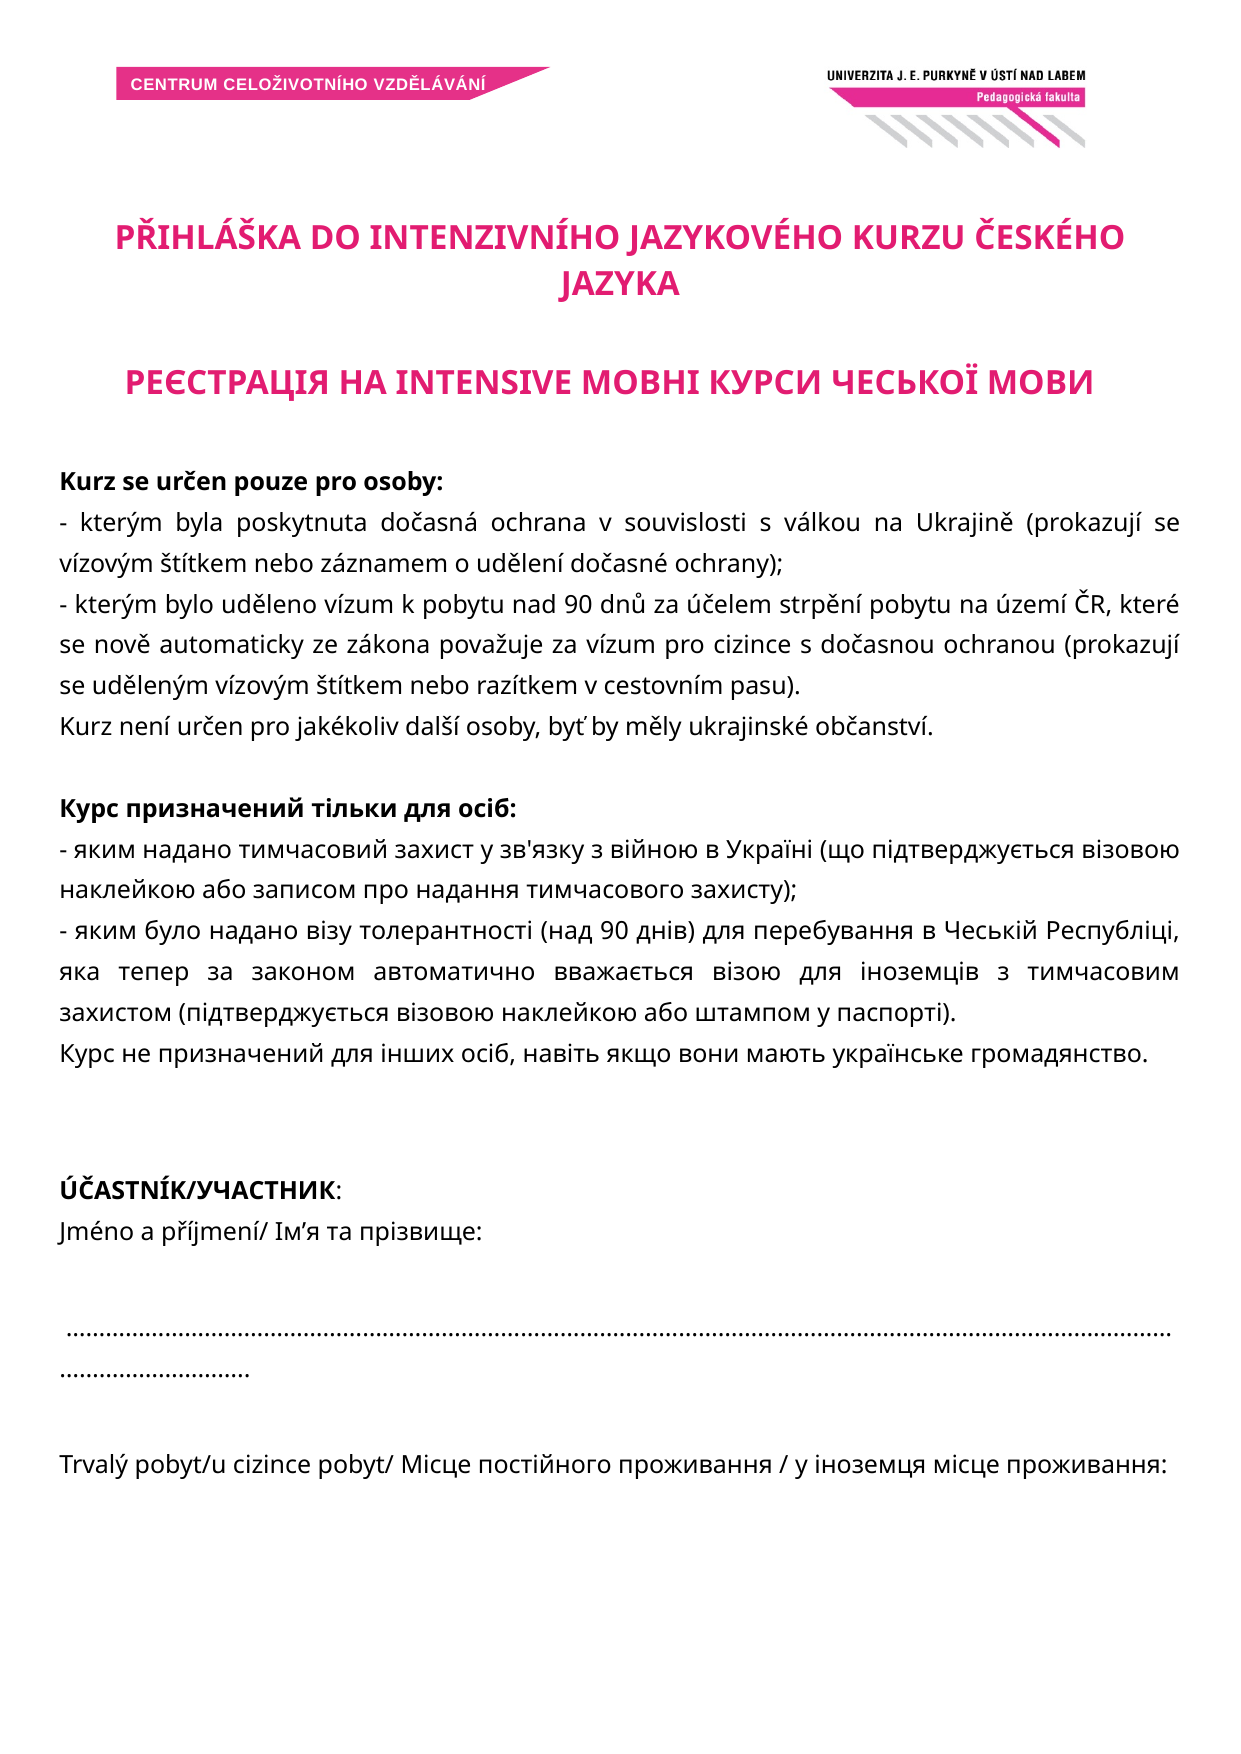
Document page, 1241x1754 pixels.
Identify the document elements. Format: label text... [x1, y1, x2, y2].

picture [780, 49, 1127, 181]
text - kterým bylo uděleno vízum k pobytu nad 90 dnů za účelem strpění pobytu na území ČR, které se nově automaticky ze zákona považuje za vízum pro cizince s dočasnou ochranou (prokazují se uděleným vízovým štítkem nebo razítkem v cestovním pasu). [59, 586, 1181, 702]
text РЕЄСТРАЦІЯ НА INTENSIVE МОВНІ КУРСИ ЧЕСЬКОЇ МОВИ [59, 350, 1181, 407]
text Kurz se určen pouze pro osoby: [59, 464, 1181, 498]
text - яким надано тимчасовий захист у зв'язку з війною в Україні (що підтверджується візовою наклейкою або записом про надання тимчасового захисту); [59, 831, 1181, 906]
text Trvalý pobyt/u cizince pobyt/ Місце постійного проживання / у іноземця місце проживання: [59, 1447, 1181, 1481]
text Jméno a příjmení/ Ім’я та прізвище: [59, 1213, 1181, 1247]
text Курс не призначений для інших осіб, навіть якщо вони мають українське громадянство. [59, 1035, 1181, 1069]
text PŘIHLÁŠKA DO INTENZIVNÍHO JAZYKOVÉHO KURZU ČESKÉHO JAZYKA [59, 214, 1181, 305]
text ÚČASTNÍK/УЧАСТНИК: [59, 1172, 1181, 1207]
text …………………………………………………………………………………………………………………………………………………………………………….. [59, 1309, 1181, 1384]
text Курс призначений тільки для осіб: [59, 749, 1181, 824]
text Kurz není určen pro jakékoliv další osoby, byť by měly ukrajinské občanství. [59, 709, 1181, 743]
text - яким було надано візу толерантності (над 90 днів) для перебування в Чеській Республіці, яка тепер за законом автоматично вважається візою для іноземців з тимчасовим захистом (підтверджується візовою наклейкою або штампом у паспорті). [59, 913, 1181, 1029]
text - kterým byla poskytnuta dočasná ochrana v souvislosti s válkou na Ukrajině (prokazují se vízovým štítkem nebo záznamem o udělení dočasné ochrany); [59, 504, 1181, 579]
